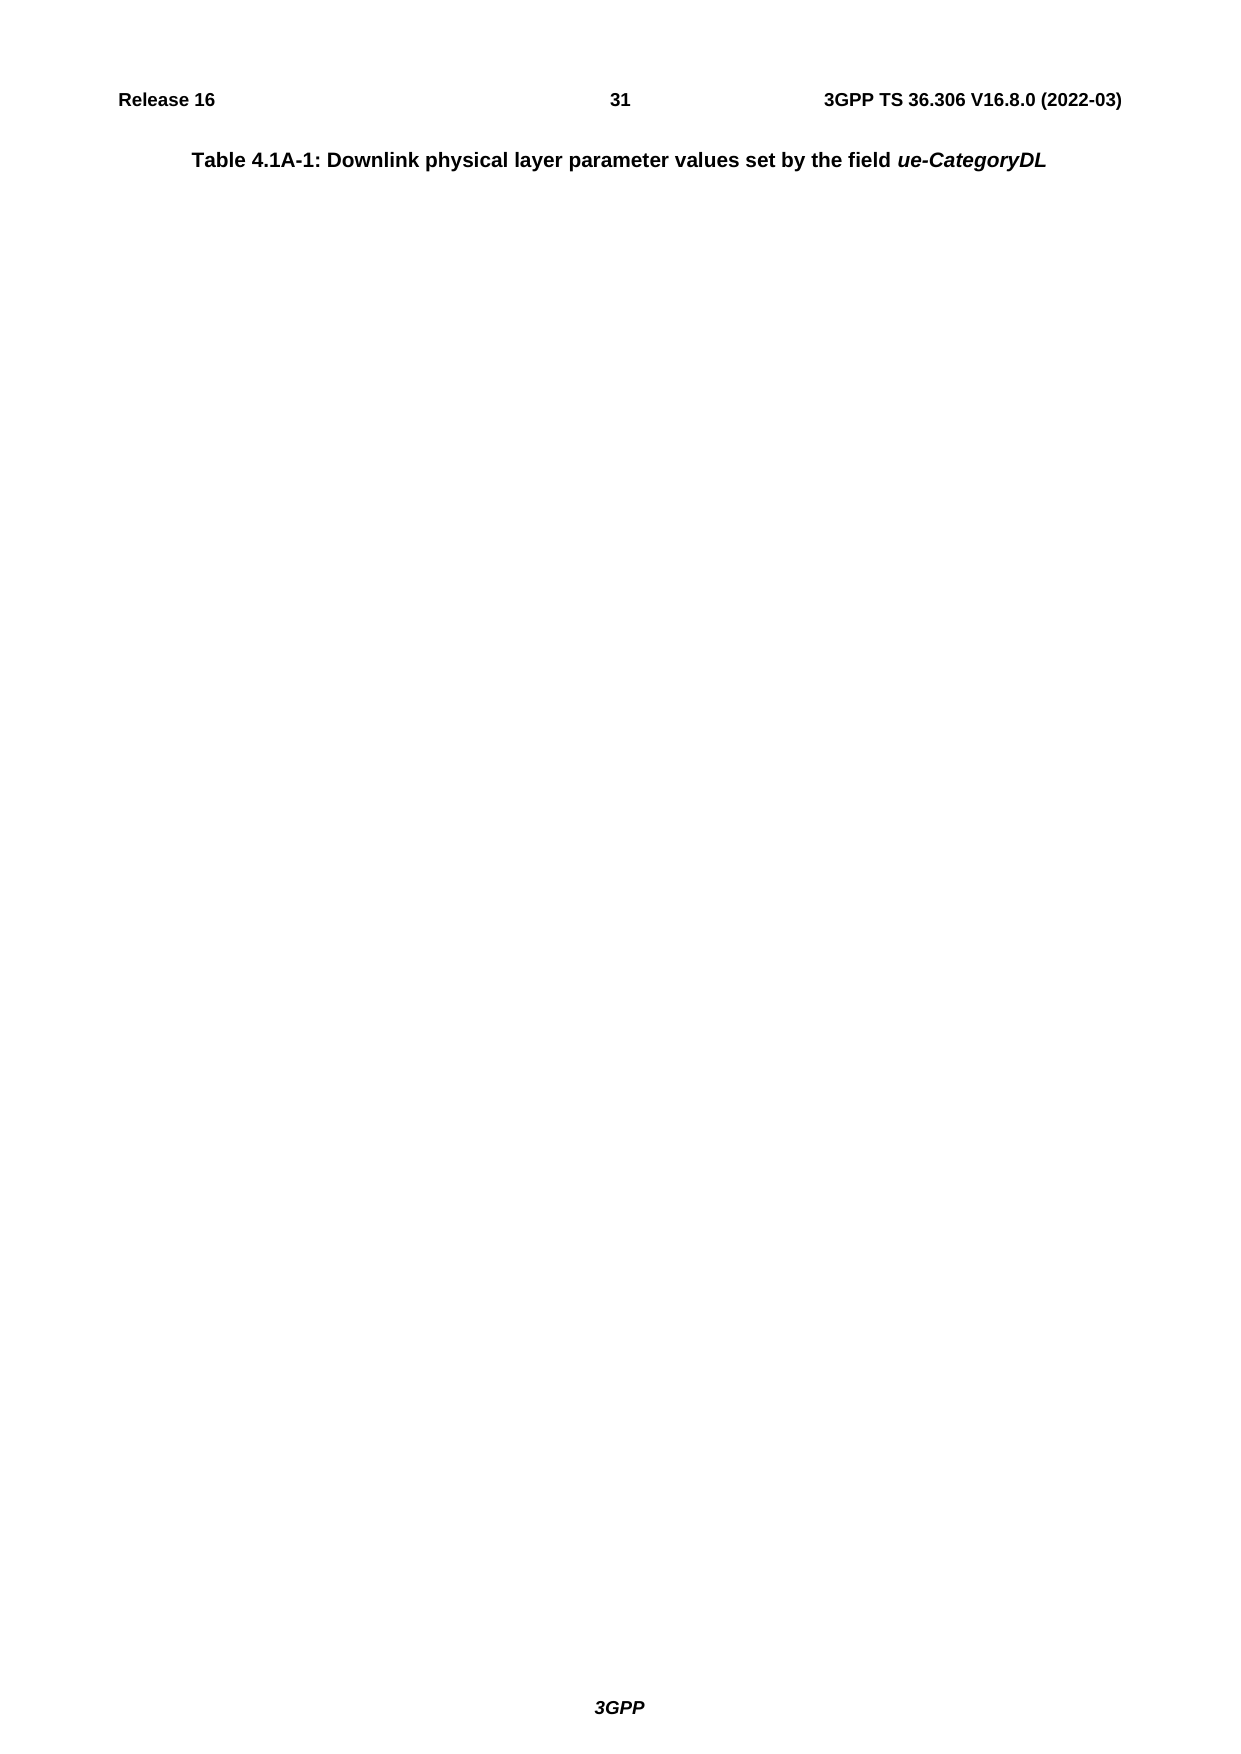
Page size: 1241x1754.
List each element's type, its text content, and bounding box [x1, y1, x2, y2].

text Table 4.1A-1: Downlink physical layer parameter values set by the field ue-CategoryDL [118, 147, 1122, 171]
